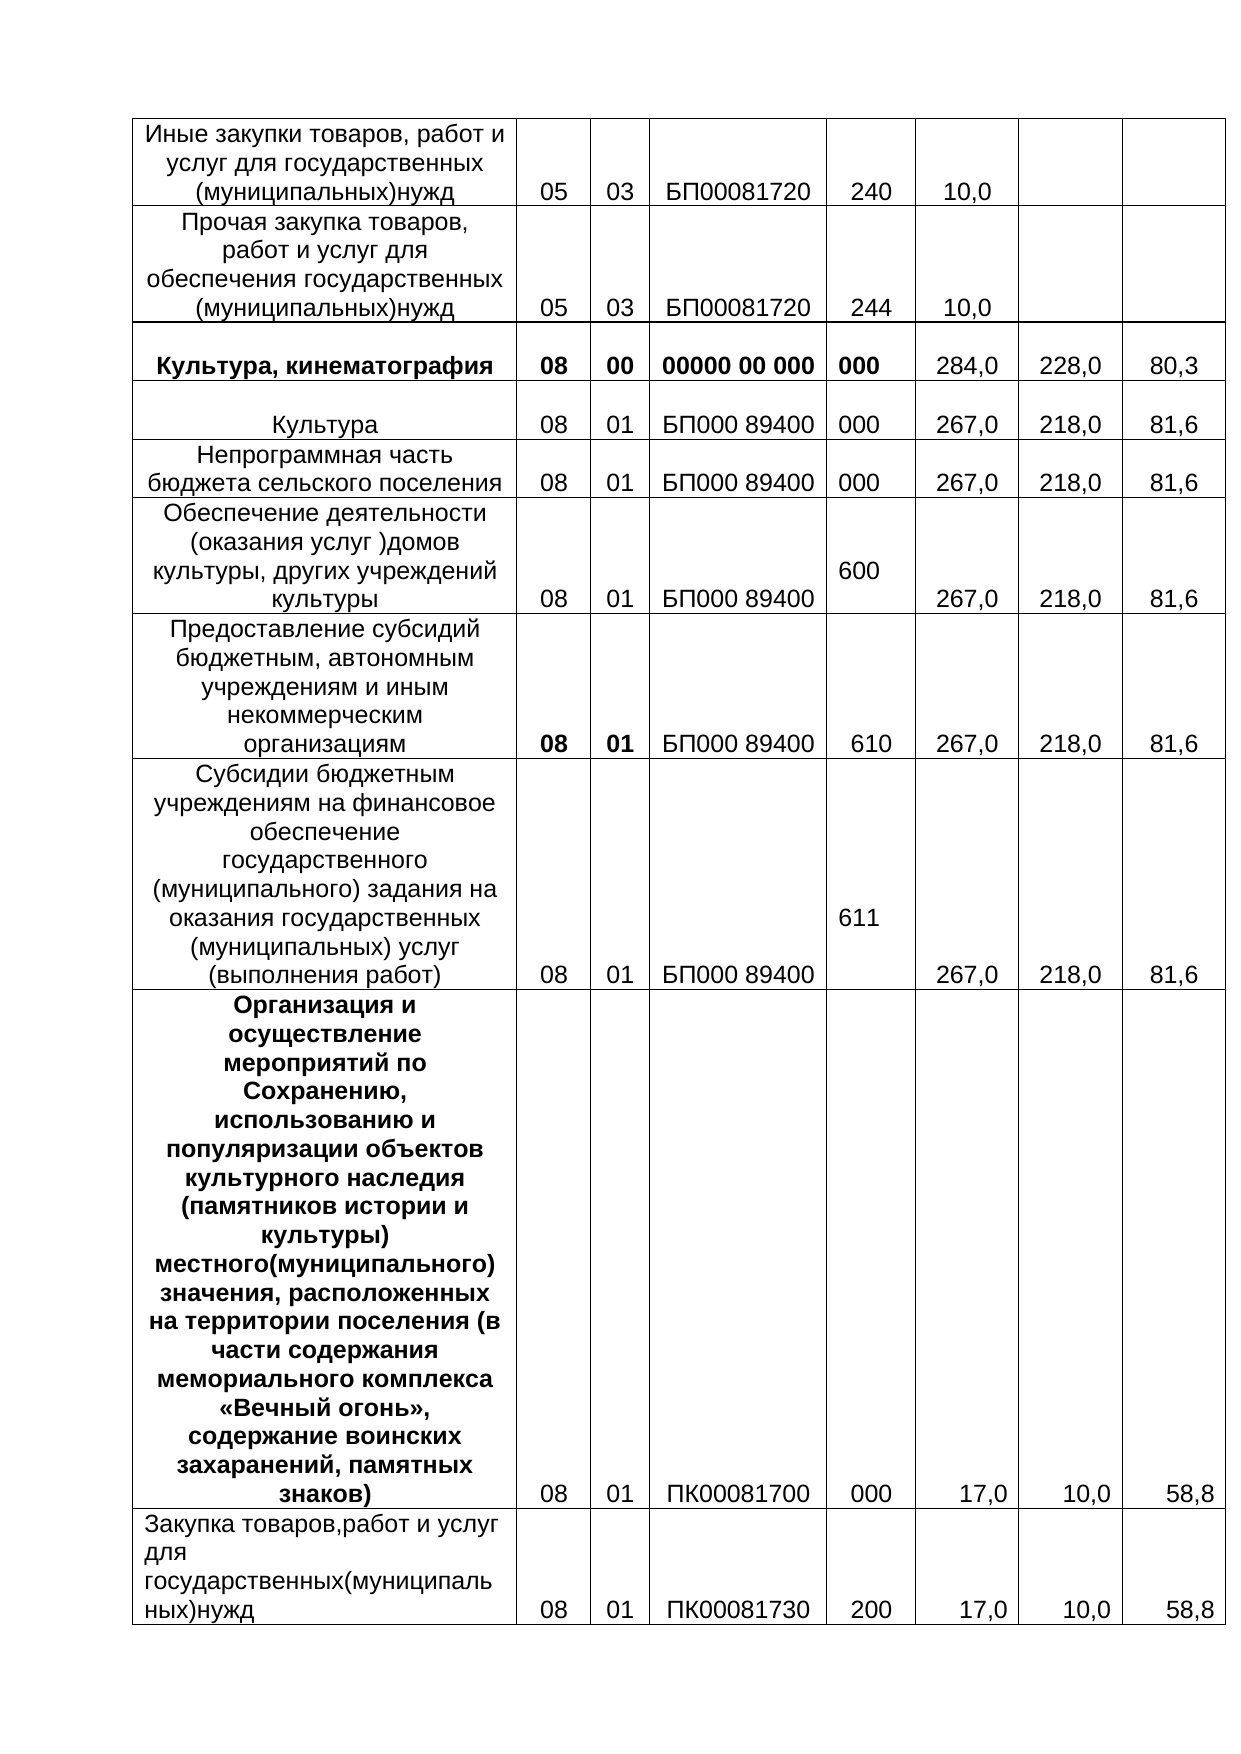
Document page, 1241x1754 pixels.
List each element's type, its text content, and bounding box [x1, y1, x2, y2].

table_cell Субсидии бюджетным учреждениям на финансовое обеспечение государственного (муниципального) задания на оказания государственных (муниципальных) услуг (выполнения работ) [133, 759, 516, 989]
table_cell 218,0 [1019, 381, 1122, 438]
table_cell 58,8 [1123, 1509, 1225, 1623]
table_cell Культура, кинематография [133, 323, 516, 380]
table_cell 01 [591, 759, 649, 989]
table_cell Предоставление субсидий бюджетным, автономным учреждениям и иным некоммерческим организациям [133, 614, 516, 758]
table_cell [1123, 206, 1225, 321]
table_cell 01 [591, 440, 649, 497]
table_cell 610 [827, 614, 915, 758]
table_cell БП000 89400 [650, 614, 826, 758]
table_cell 01 [591, 1509, 649, 1623]
table_cell БП00081720 [650, 119, 826, 205]
table_cell 00000 00 000 [650, 323, 826, 380]
table_cell 03 [591, 206, 649, 321]
table_cell БП000 89400 [650, 759, 826, 989]
table_cell 218,0 [1019, 440, 1122, 497]
table_cell 000 [827, 990, 915, 1507]
table_cell Закупка товаров,работ и услуг для государственных(муниципальных)нужд [133, 1509, 516, 1623]
table_cell 244 [827, 206, 915, 321]
table_cell Организация и осуществление мероприятий по Сохранению, использованию и популяризации объектов культурного наследия (памятников истории и культуры) местного(муниципального) значения, расположенных на территории поселения (в части содержания мемориального комплекса «Вечный огонь», содержание воинских захаранений, памятных знаков) [133, 990, 516, 1507]
table_cell 267,0 [916, 498, 1018, 613]
table_cell 218,0 [1019, 759, 1122, 989]
table_cell 08 [517, 381, 590, 438]
table_cell 81,6 [1123, 381, 1225, 438]
table_cell Обеспечение деятельности (оказания услуг )домов культуры, других учреждений культуры [133, 498, 516, 613]
table_cell 00 [591, 323, 649, 380]
table_cell 80,3 [1123, 323, 1225, 380]
table_cell ПК00081730 [650, 1509, 826, 1623]
table_cell 284,0 [916, 323, 1018, 380]
table_cell Прочая закупка товаров, работ и услуг для обеспечения государственных (муниципальных)нужд [133, 206, 516, 321]
table_cell Культура [133, 381, 516, 438]
table_cell БП000 89400 [650, 381, 826, 438]
table_cell 240 [827, 119, 915, 205]
table_cell 08 [517, 614, 590, 758]
table_cell 01 [591, 990, 649, 1507]
table_cell 267,0 [916, 614, 1018, 758]
table_cell 200 [827, 1509, 915, 1623]
table_cell 000 [827, 381, 915, 438]
table_cell 218,0 [1019, 614, 1122, 758]
table_cell [1019, 119, 1122, 205]
table_cell БП000 89400 [650, 498, 826, 613]
table_cell [1123, 119, 1225, 205]
table_cell 05 [517, 206, 590, 321]
table_cell 81,6 [1123, 759, 1225, 989]
table_cell 228,0 [1019, 323, 1122, 380]
table_cell 05 [517, 119, 590, 205]
table_cell 10,0 [1019, 1509, 1122, 1623]
table_cell 01 [591, 614, 649, 758]
table_cell 611 [827, 759, 915, 989]
table_cell 08 [517, 759, 590, 989]
table_cell 17,0 [916, 990, 1018, 1507]
table_cell 10,0 [916, 119, 1018, 205]
table_cell 01 [591, 381, 649, 438]
table_cell 000 [827, 440, 915, 497]
table_cell 81,6 [1123, 614, 1225, 758]
table_cell 600 [827, 498, 915, 613]
table_cell БП000 89400 [650, 440, 826, 497]
table_cell ПК00081700 [650, 990, 826, 1507]
table_cell 08 [517, 1509, 590, 1623]
table_cell 10,0 [1019, 990, 1122, 1507]
table_cell 81,6 [1123, 498, 1225, 613]
table_cell 17,0 [916, 1509, 1018, 1623]
table_cell [1019, 206, 1122, 321]
table_cell 08 [517, 323, 590, 380]
table_cell 267,0 [916, 759, 1018, 989]
table_cell 01 [591, 498, 649, 613]
table_cell 267,0 [916, 440, 1018, 497]
table_cell 218,0 [1019, 498, 1122, 613]
table_cell Иные закупки товаров, работ и услуг для государственных (муниципальных)нужд [133, 119, 516, 205]
table_cell 10,0 [916, 206, 1018, 321]
table_cell 267,0 [916, 381, 1018, 438]
table_cell БП00081720 [650, 206, 826, 321]
table_cell 08 [517, 990, 590, 1507]
table_cell 03 [591, 119, 649, 205]
table_cell 58,8 [1123, 990, 1225, 1507]
table_cell 81,6 [1123, 440, 1225, 497]
table_cell Непрограммная часть бюджета сельского поселения [133, 440, 516, 497]
table_cell 08 [517, 498, 590, 613]
table_cell 000 [827, 323, 915, 380]
table_cell 08 [517, 440, 590, 497]
